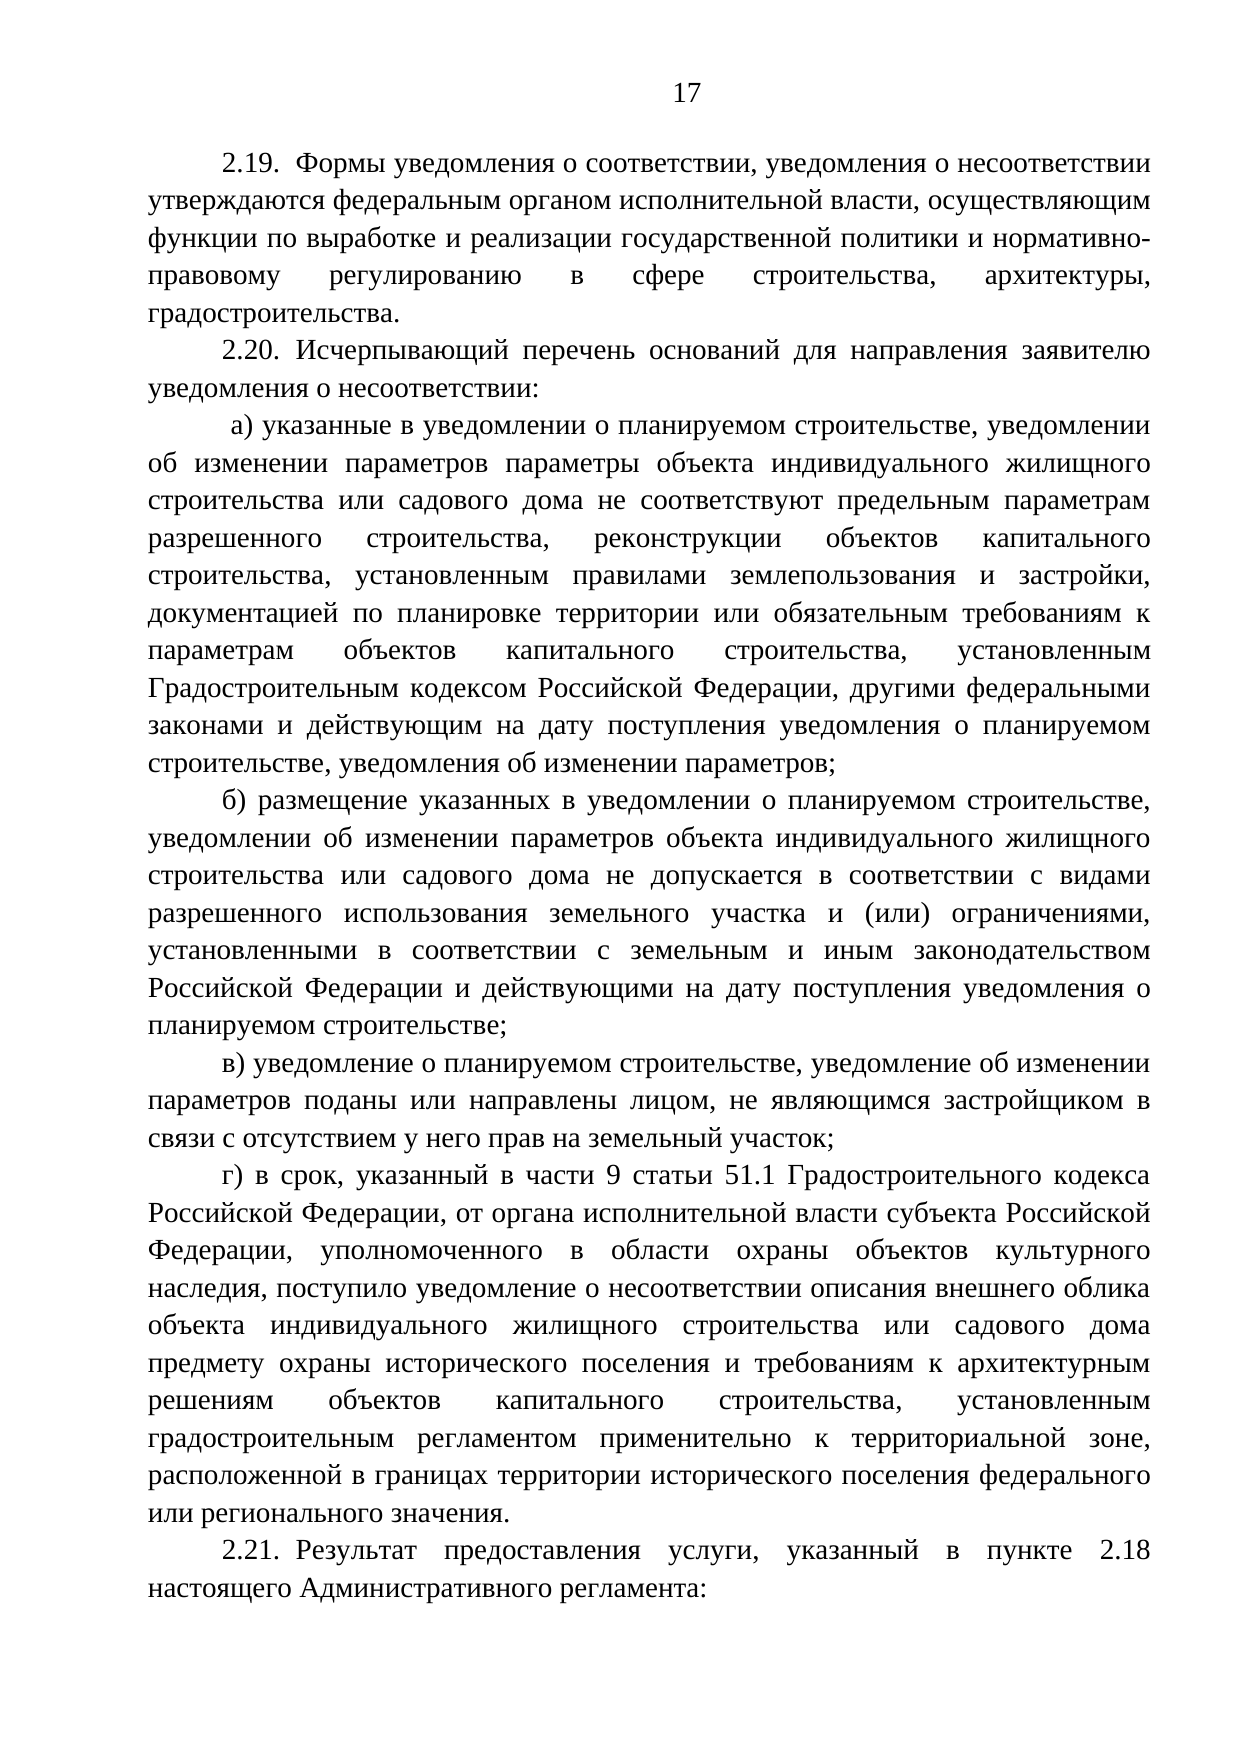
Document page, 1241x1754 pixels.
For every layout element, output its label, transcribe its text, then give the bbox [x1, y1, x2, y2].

text а) указанные в уведомлении о планируемом строительстве, уведомлении об изменении параметров параметры объекта индивидуального жилищного строительства или садового дома не соответствуют предельным параметрам разрешенного строительства, реконструкции объектов капитального строительства, установленным правилами землепользования и застройки, документацией по планировке территории или обязательным требованиям к параметрам объектов капитального строительства, установленным Градостроительным кодексом Российской Федерации, другими федеральными законами и действующим на дату поступления уведомления о планируемом строительстве, уведомления об изменении параметров; [148, 404, 1152, 779]
text в) уведомление о планируемом строительстве, уведомление об изменении параметров поданы или направлены лицом, не являющимся застройщиком в связи с отсутствием у него прав на земельный участок; [148, 1042, 1152, 1154]
text 2.19. Формы уведомления о соответствии, уведомления о несоответствии утверждаются федеральным органом исполнительной власти, осуществляющим функции по выработке и реализации государственной политики и нормативно- правовому регулированию в сфере строительства, архитектуры, градостроительства. [148, 142, 1152, 329]
text б) размещение указанных в уведомлении о планируемом строительстве, уведомлении об изменении параметров объекта индивидуального жилищного строительства или садового дома не допускается в соответствии с видами разрешенного использования земельного участка и (или) ограничениями, установленными в соответствии с земельным и иным законодательством Российской Федерации и действующими на дату поступления уведомления о планируемом строительстве; [148, 779, 1152, 1042]
text 2.20. Исчерпывающий перечень оснований для направления заявителю уведомления о несоответствии: [148, 329, 1152, 404]
text г) в срок, указанный в части 9 статьи 51.1 Градостроительного кодекса Российской Федерации, от органа исполнительной власти субъекта Российской Федерации, уполномоченного в области охраны объектов культурного наследия, поступило уведомление о несоответствии описания внешнего облика объекта индивидуального жилищного строительства или садового дома предмету охраны исторического поселения и требованиям к архитектурным решениям объектов капитального строительства, установленным градостроительным регламентом применительно к территориальной зоне, расположенной в границах территории исторического поселения федерального или регионального значения. [148, 1154, 1152, 1529]
text 2.21. Результат предоставления услуги, указанный в пункте 2.18 настоящего Административного регламента: [148, 1529, 1152, 1604]
